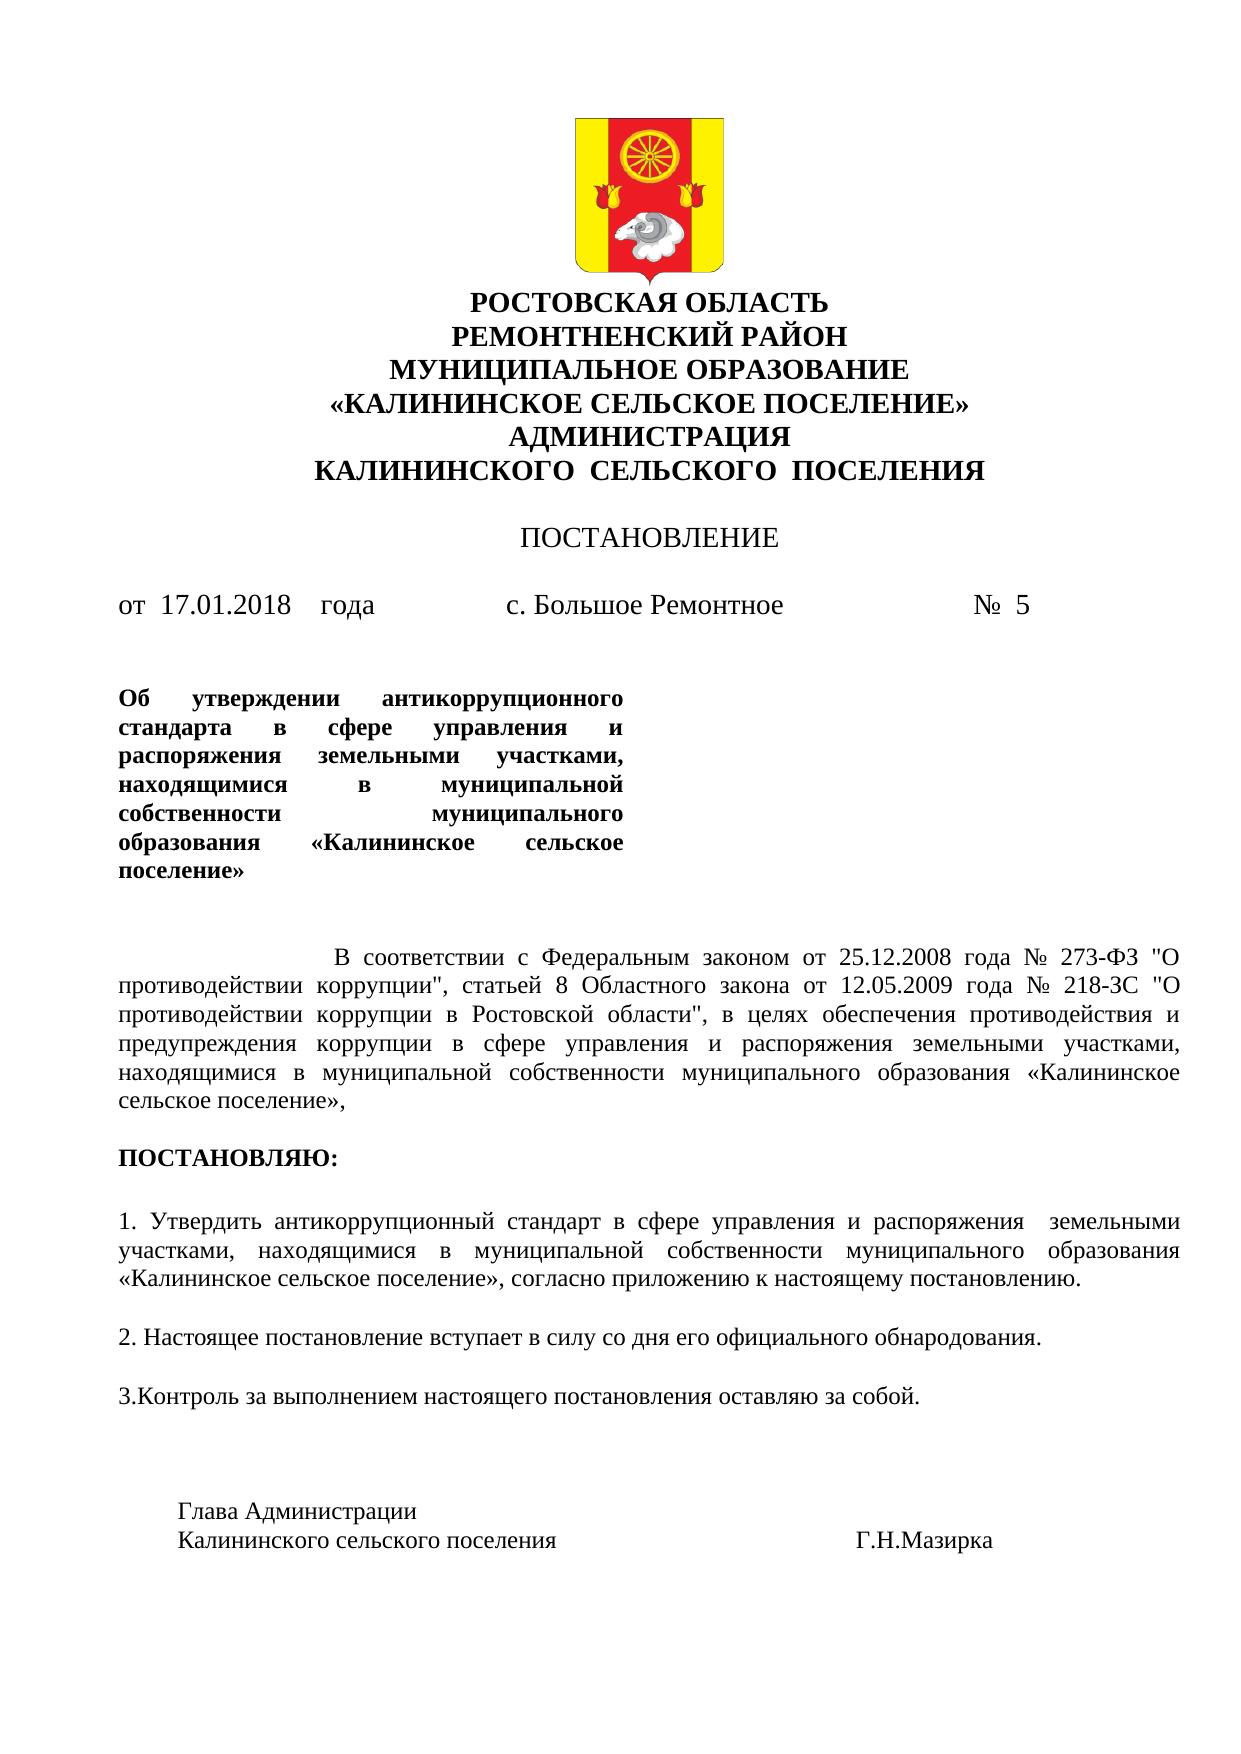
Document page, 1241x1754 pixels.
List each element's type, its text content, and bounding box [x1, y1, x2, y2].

text ПОСТАНОВЛЯЮ: [118, 1143, 1181, 1172]
text РОСТОВСКАЯ ОБЛАСТЬ [118, 285, 1181, 319]
text РЕМОНТНЕНСКИЙ РАЙОН [118, 319, 1181, 352]
text МУНИЦИПАЛЬНОЕ ОБРАЗОВАНИЕ [118, 352, 1181, 386]
text от 17.01.2018 года с. Большое Ремонтное № 5 [118, 587, 1181, 621]
text В соответствии с Федеральным законом от 25.12.2008 года № 273-ФЗ "О противодействии коррупции", статьей 8 Областного закона от 12.05.2009 года № 218-ЗС "О противодействии коррупции в Ростовской области", в целях обеспечения противодействия и предупреждения коррупции в сфере управления и распоряжения земельными участками, находящимися в муниципальной собственности муниципального образования «Калининское сельское поселение», [118, 942, 1181, 1114]
text АДМИНИСТРАЦИЯ [118, 419, 1181, 453]
text КАЛИНИНСКОГО СЕЛЬСКОГО ПОСЕЛЕНИЯ [118, 453, 1181, 487]
text ПОСТАНОВЛЕНИЕ [118, 520, 1181, 554]
table_header Об утверждении антикоррупционного стандарта в сфере управления и распоряжения земельными участками, находящимися в муниципальной собственности муниципального образования «Калининское сельское поселение» [107, 683, 635, 913]
text Калининского сельского поселения Г.Н.Мазирка [118, 1525, 1181, 1554]
text Глава Администрации [118, 1496, 1181, 1525]
picture [575, 118, 724, 286]
text 1. Утвердить антикоррупционный стандарт в сфере управления и распоряжения земельными участками, находящимися в муниципальной собственности муниципального образования «Калининское сельское поселение», согласно приложению к настоящему постановлению. [118, 1206, 1181, 1292]
text 3.Контроль за выполнением настоящего постановления оставляю за собой. [118, 1381, 1181, 1410]
text 2. Настоящее постановление вступает в силу со дня его официального обнародования. [118, 1322, 1181, 1351]
text «КАЛИНИНСКОЕ СЕЛЬСКОЕ ПОСЕЛЕНИЕ» [118, 386, 1181, 419]
